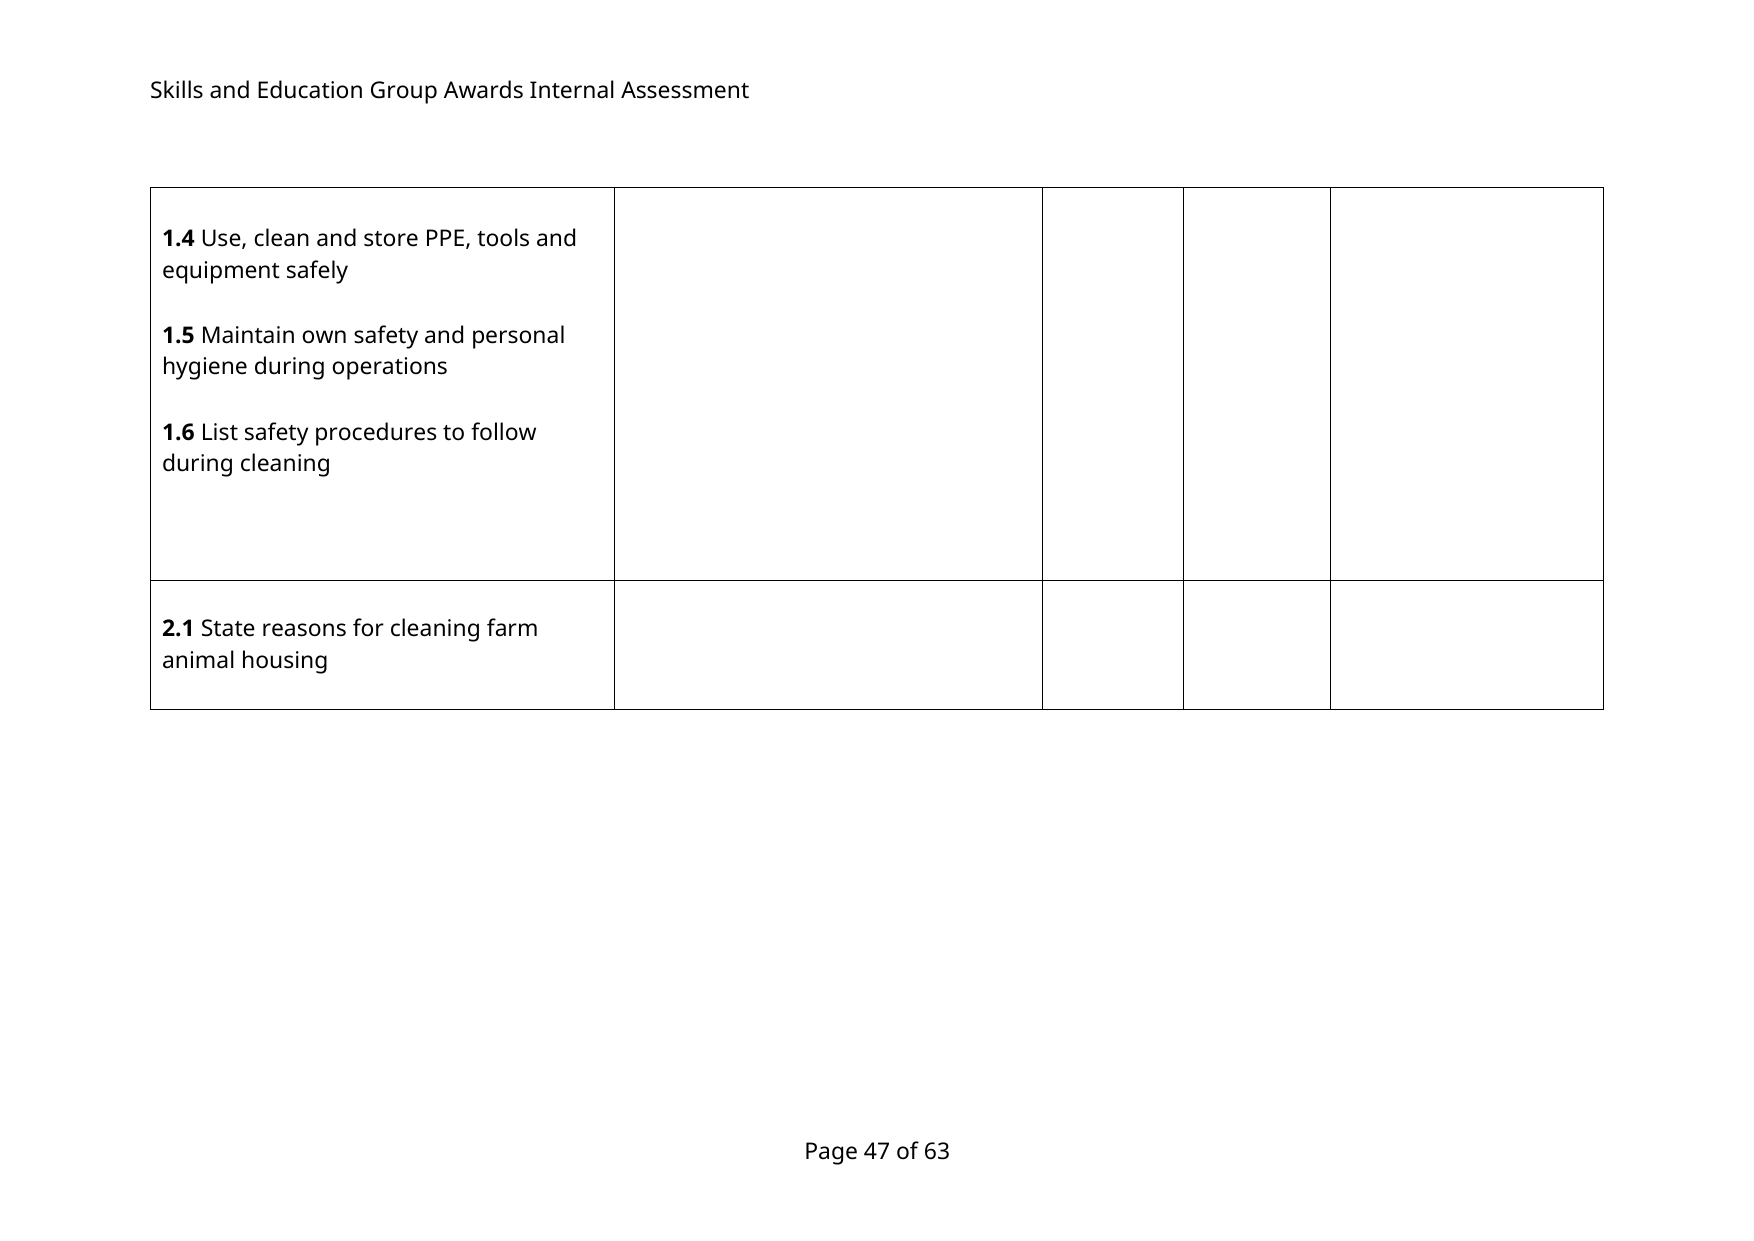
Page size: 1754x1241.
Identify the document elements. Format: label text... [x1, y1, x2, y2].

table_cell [151, 188, 614, 580]
table_cell [1043, 188, 1183, 580]
table_cell [1331, 188, 1603, 580]
table_cell [1184, 581, 1330, 709]
table_cell [1331, 581, 1603, 709]
table_cell [1184, 188, 1330, 580]
table_cell [1043, 581, 1183, 709]
table_cell [615, 581, 1042, 709]
table_cell [615, 188, 1042, 580]
table_cell 2.1 State reasons for cleaning farm animal housing [151, 581, 614, 709]
